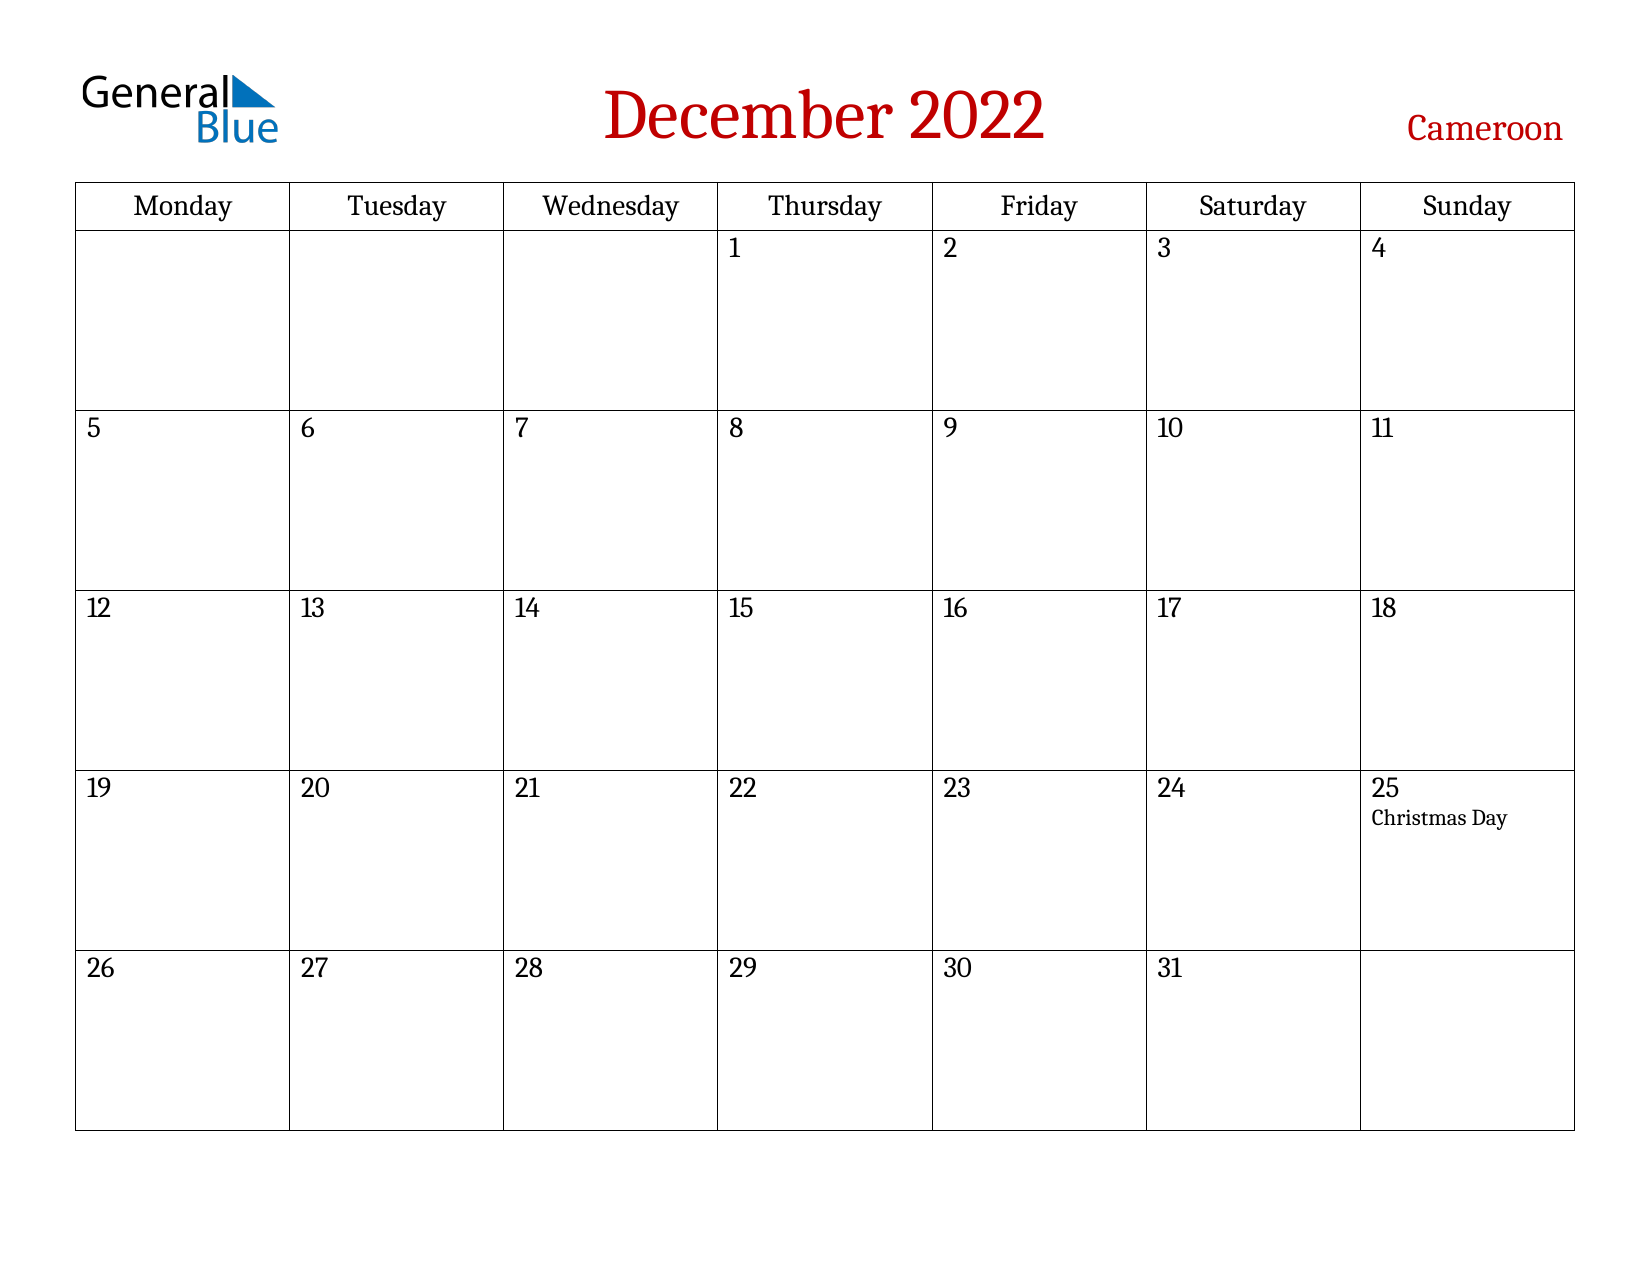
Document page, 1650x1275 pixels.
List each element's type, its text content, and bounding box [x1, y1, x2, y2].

table_cell [1361, 625, 1574, 770]
table_cell [933, 985, 1146, 1130]
table_cell [1147, 805, 1360, 950]
table_cell 8 [718, 411, 932, 444]
table_cell [76, 625, 289, 770]
table_cell [1361, 445, 1574, 590]
table_header Cameroon [1146, 75, 1574, 182]
table_cell [718, 445, 932, 590]
table_cell [718, 265, 932, 410]
table_cell 11 [1361, 411, 1574, 444]
table_cell [1361, 951, 1574, 985]
table_cell 30 [933, 951, 1146, 985]
table_cell [504, 445, 717, 590]
table_cell [1361, 985, 1574, 1130]
table_cell 18 [1361, 591, 1574, 625]
table_cell 29 [718, 951, 932, 985]
table_cell 9 [933, 411, 1146, 444]
table_cell [718, 805, 932, 950]
table_cell 3 [1147, 231, 1360, 264]
table_cell [933, 625, 1146, 770]
table_cell [76, 985, 289, 1130]
table_header December 2022 [504, 75, 1146, 182]
table_cell Christmas Day [1361, 805, 1574, 950]
table_cell [504, 625, 717, 770]
table_cell 4 [1361, 231, 1574, 264]
table_cell [290, 985, 503, 1130]
table_cell [290, 231, 503, 264]
table_cell [933, 445, 1146, 590]
table_cell [76, 445, 289, 590]
table_cell 25 [1361, 771, 1574, 805]
table_cell 21 [504, 771, 717, 805]
table_cell [76, 231, 289, 264]
table_cell 13 [290, 591, 503, 625]
table_cell 6 [290, 411, 503, 444]
table_cell [76, 805, 289, 950]
table_cell 15 [718, 591, 932, 625]
table_cell [504, 231, 717, 264]
table_cell [504, 805, 717, 950]
picture [82, 75, 278, 143]
table_cell 10 [1147, 411, 1360, 444]
table_cell [504, 985, 717, 1130]
table_cell Sunday [1361, 183, 1574, 230]
table_cell [290, 445, 503, 590]
table_cell 24 [1147, 771, 1360, 805]
table_cell [76, 265, 289, 410]
table_cell 14 [504, 591, 717, 625]
table_cell 17 [1147, 591, 1360, 625]
table_cell [290, 265, 503, 410]
table_cell [1147, 985, 1360, 1130]
table_cell 28 [504, 951, 717, 985]
table_cell [1147, 625, 1360, 770]
table_cell [933, 805, 1146, 950]
table_cell Wednesday [504, 183, 717, 230]
table_cell [1147, 265, 1360, 410]
table_cell [1361, 265, 1574, 410]
table_cell 12 [76, 591, 289, 625]
table_cell 22 [718, 771, 932, 805]
table_cell [290, 625, 503, 770]
table_cell 20 [290, 771, 503, 805]
table_cell 16 [933, 591, 1146, 625]
table_cell [718, 985, 932, 1130]
table_cell Monday [76, 183, 289, 230]
table_cell Saturday [1147, 183, 1360, 230]
table_cell 23 [933, 771, 1146, 805]
table_cell 2 [933, 231, 1146, 264]
table_cell [933, 265, 1146, 410]
table_cell 31 [1147, 951, 1360, 985]
table_cell 5 [76, 411, 289, 444]
table_cell 26 [76, 951, 289, 985]
table_cell Thursday [718, 183, 932, 230]
table_cell [1147, 445, 1360, 590]
table_cell 19 [76, 771, 289, 805]
table_cell 7 [504, 411, 717, 444]
table_cell 1 [718, 231, 932, 264]
table_cell [504, 265, 717, 410]
table_cell 27 [290, 951, 503, 985]
table_header [76, 75, 503, 182]
table_cell [718, 625, 932, 770]
table_cell [290, 805, 503, 950]
table_cell Friday [933, 183, 1146, 230]
table_cell Tuesday [290, 183, 503, 230]
